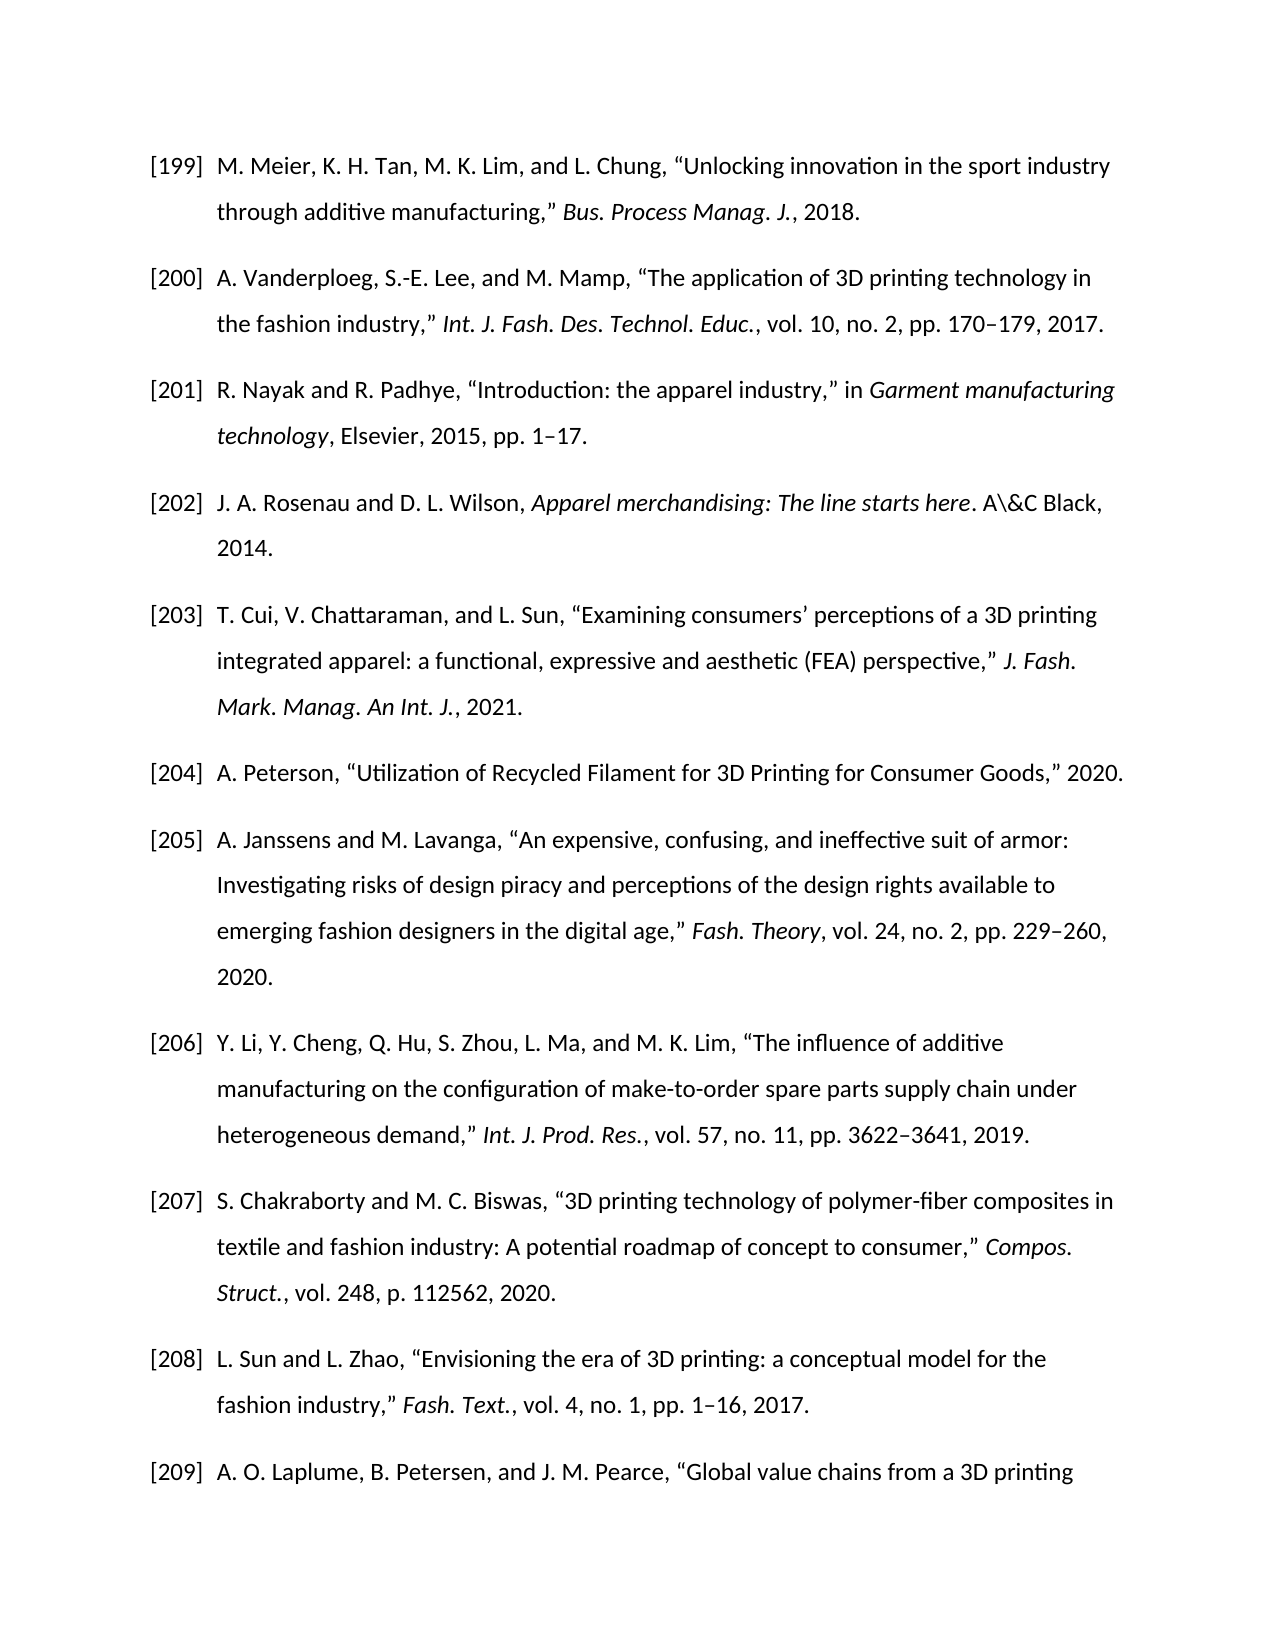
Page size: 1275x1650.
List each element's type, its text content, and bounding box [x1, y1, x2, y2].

text [206] Y. Li, Y. Cheng, Q. Hu, S. Zhou, L. Ma, and M. K. Lim, “The influence of additive manufacturing on the configuration of make-to-order spare parts supply chain under heterogeneous demand,” Int. J. Prod. Res., vol. 57, no. 11, pp. 3622–3641, 2019. [150, 1027, 1125, 1149]
text [207] S. Chakraborty and M. C. Biswas, “3D printing technology of polymer-fiber composites in textile and fashion industry: A potential roadmap of concept to consumer,” Compos. Struct., vol. 248, p. 112562, 2020. [150, 1186, 1125, 1307]
text [202] J. A. Rosenau and D. L. Wilson, Apparel merchandising: The line starts here. A\&C Black, 2014. [150, 487, 1125, 563]
text [200] A. Vanderploeg, S.-E. Lee, and M. Mamp, “The application of 3D printing technology in the fashion industry,” Int. J. Fash. Des. Technol. Educ., vol. 10, no. 2, pp. 170–179, 2017. [150, 262, 1125, 338]
text [199] M. Meier, K. H. Tan, M. K. Lim, and L. Chung, “Unlocking innovation in the sport industry through additive manufacturing,” Bus. Process Manag. J., 2018. [150, 150, 1125, 226]
text [203] T. Cui, V. Chattaraman, and L. Sun, “Examining consumers’ perceptions of a 3D printing integrated apparel: a functional, expressive and aesthetic (FEA) perspective,” J. Fash. Mark. Manag. An Int. J., 2021. [150, 599, 1125, 721]
text [204] A. Peterson, “Utilization of Recycled Filament for 3D Printing for Consumer Goods,” 2020. [150, 757, 1125, 788]
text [150, 1456, 1125, 1486]
text [205] A. Janssens and M. Lavanga, “An expensive, confusing, and ineffective suit of armor: Investigating risks of design piracy and perceptions of the design rights available to emerging fashion designers in the digital age,” Fash. Theory, vol. 24, no. 2, pp. 229–260, 2020. [150, 824, 1125, 991]
text [201] R. Nayak and R. Padhye, “Introduction: the apparel industry,” in Garment manufacturing technology, Elsevier, 2015, pp. 1–17. [150, 374, 1125, 451]
text [208] L. Sun and L. Zhao, “Envisioning the era of 3D printing: a conceptual model for the fashion industry,” Fash. Text., vol. 4, no. 1, pp. 1–16, 2017. [150, 1343, 1125, 1420]
